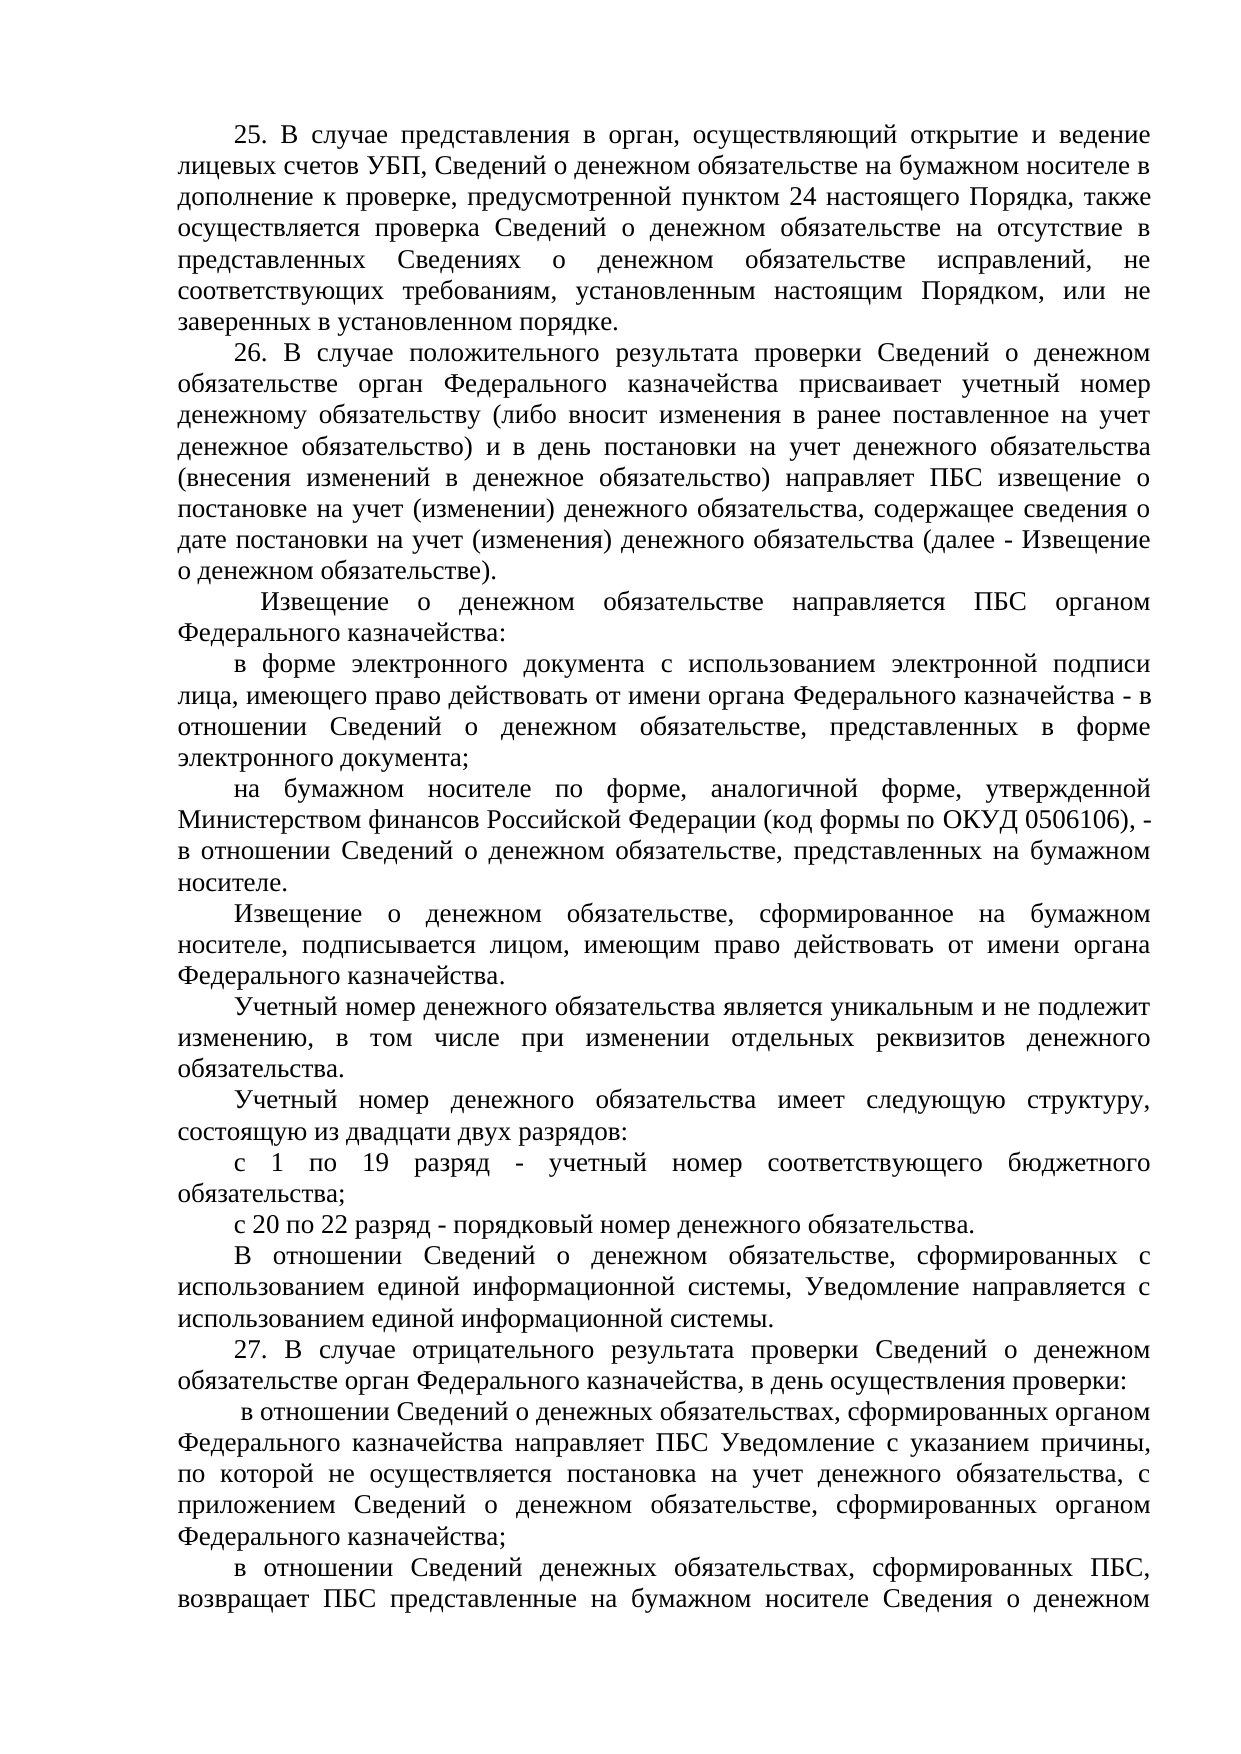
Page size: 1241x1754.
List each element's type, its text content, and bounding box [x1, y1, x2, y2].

text в отношении Сведений о денежных обязательствах, сформированных органом Федерального казначейства направляет ПБС Уведомление с указанием причины, по которой не осуществляется постановка на учет денежного обязательства, с приложением Сведений о денежном обязательстве, сформированных органом Федерального казначейства; [177, 1395, 1152, 1551]
text Учетный номер денежного обязательства имеет следующую структуру, состоящую из двадцати двух разрядов: [177, 1084, 1152, 1146]
text с 1 по 19 разряд - учетный номер соответствующего бюджетного обязательства; [177, 1146, 1152, 1208]
text Извещение о денежном обязательстве направляется ПБС органом Федерального казначейства: [177, 585, 1152, 648]
text с 20 по 22 разряд - порядковый номер денежного обязательства. [177, 1208, 1152, 1239]
text 27. В случае отрицательного результата проверки Сведений о денежном обязательстве орган Федерального казначейства, в день осуществления проверки: [177, 1333, 1152, 1395]
text 25. В случае представления в орган, осуществляющий открытие и ведение лицевых счетов УБП, Сведений о денежном обязательстве на бумажном носителе в дополнение к проверке, предусмотренной пунктом 24 настоящего Порядка, также осуществляется проверка Сведений о денежном обязательстве на отсутствие в представленных Сведениях о денежном обязательстве исправлений, не соответствующих требованиям, установленным настоящим Порядком, или не заверенных в установленном порядке. [177, 118, 1152, 336]
text Учетный номер денежного обязательства является уникальным и не подлежит изменению, в том числе при изменении отдельных реквизитов денежного обязательства. [177, 990, 1152, 1084]
text 26. В случае положительного результата проверки Сведений о денежном обязательстве орган Федерального казначейства присваивает учетный номер денежному обязательству (либо вносит изменения в ранее поставленное на учет денежное обязательство) и в день постановки на учет денежного обязательства (внесения изменений в денежное обязательство) направляет ПБС извещение о постановке на учет (изменении) денежного обязательства, содержащее сведения о дате постановки на учет (изменения) денежного обязательства (далее - Извещение о денежном обязательстве). [177, 336, 1152, 585]
text на бумажном носителе по форме, аналогичной форме, утвержденной Министерством финансов Российской Федерации (код формы по ОКУД 0506106), - в отношении Сведений о денежном обязательстве, представленных на бумажном носителе. [177, 772, 1152, 897]
text Извещение о денежном обязательстве, сформированное на бумажном носителе, подписывается лицом, имеющим право действовать от имени органа Федерального казначейства. [177, 897, 1152, 990]
text В отношении Сведений о денежном обязательстве, сформированных с использованием единой информационной системы, Уведомление направляется с использованием единой информационной системы. [177, 1239, 1152, 1333]
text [177, 1551, 1152, 1613]
text в форме электронного документа с использованием электронной подписи лица, имеющего право действовать от имени органа Федерального казначейства - в отношении Сведений о денежном обязательстве, представленных в форме электронного документа; [177, 648, 1152, 772]
